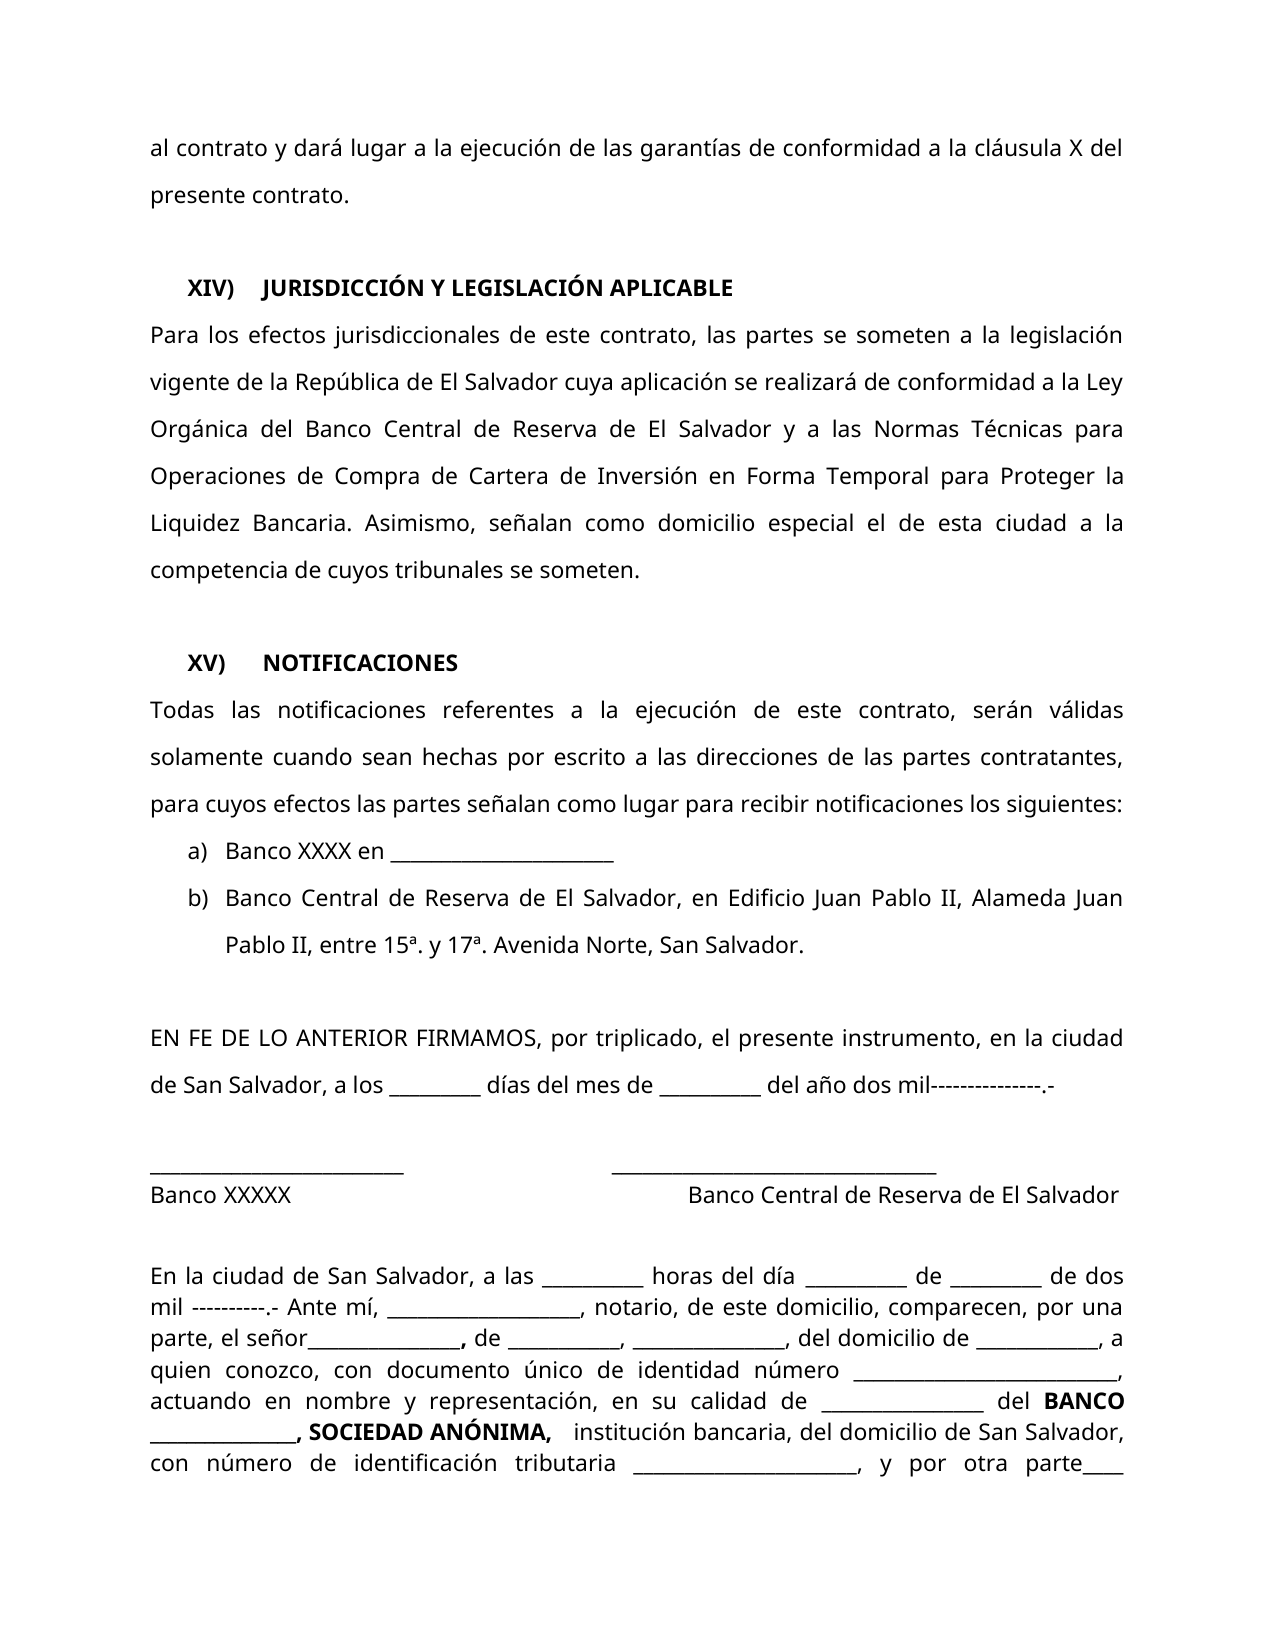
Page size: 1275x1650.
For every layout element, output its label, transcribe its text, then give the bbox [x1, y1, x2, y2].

text Todas las notificaciones referentes a la ejecución de este contrato, serán válidas solamente cuando sean hechas por escrito a las direcciones de las partes contratantes, para cuyos efectos las partes señalan como lugar para recibir notificaciones los siguientes: [150, 694, 1125, 819]
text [150, 132, 1125, 210]
subtitle NOTIFICACIONES [187, 647, 1125, 678]
list JURISDICCIÓN Y LEGISLACIÓN APLICABLE [187, 272, 1125, 303]
list Banco XXXX en ______________________ [187, 835, 1125, 866]
text _________________________ ________________________________ [150, 1147, 1125, 1178]
text EN FE DE LO ANTERIOR FIRMAMOS, por triplicado, el presente instrumento, en la ciudad de San Salvador, a los _________ días del mes de __________ del año dos mil---------------.- [150, 1022, 1125, 1100]
list Banco Central de Reserva de El Salvador, en Edificio Juan Pablo II, Alameda Juan Pablo II, entre 15ª. y 17ª. Avenida Norte, San Salvador. [187, 882, 1125, 960]
text Para los efectos jurisdiccionales de este contrato, las partes se someten a la legislación vigente de la República de El Salvador cuya aplicación se realizará de conformidad a la Ley Orgánica del Banco Central de Reserva de El Salvador y a las Normas Técnicas para Operaciones de Compra de Cartera de Inversión en Forma Temporal para Proteger la Liquidez Bancaria. Asimismo, señalan como domicilio especial el de esta ciudad a la competencia de cuyos tribunales se someten. [150, 319, 1125, 585]
text Banco XXXXX Banco Central de Reserva de El Salvador [150, 1178, 1125, 1210]
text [150, 1260, 1125, 1478]
